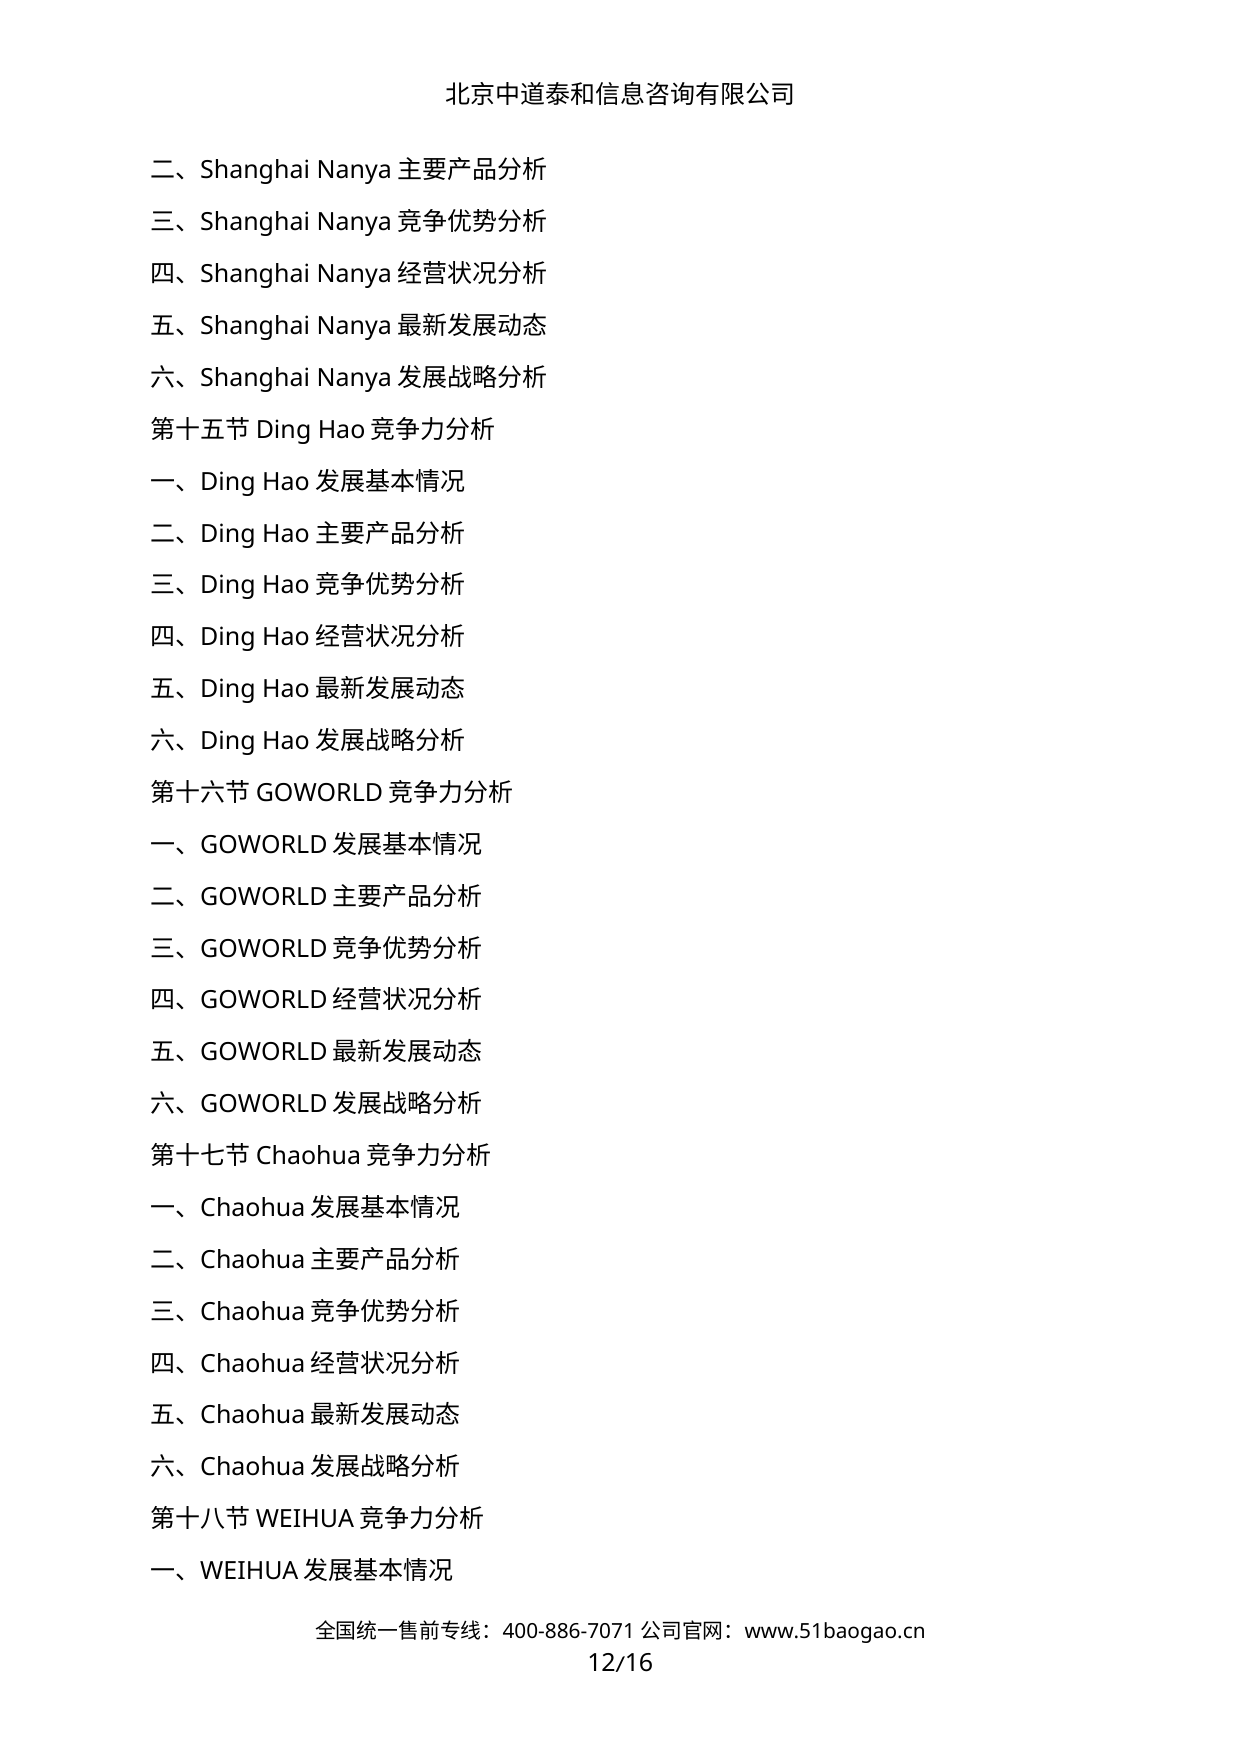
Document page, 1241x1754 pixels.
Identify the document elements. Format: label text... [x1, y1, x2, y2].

text 一、Ding Hao发展基本情况 [150, 461, 1090, 497]
text 四、GOWORLD经营状况分析 [150, 980, 1090, 1016]
text 第十八节 WEIHUA竞争力分析 [150, 1499, 1090, 1535]
text 二、Shanghai Nanya主要产品分析 [150, 150, 1090, 186]
text 第十六节 GOWORLD竞争力分析 [150, 772, 1090, 809]
text 三、Shanghai Nanya竞争优势分析 [150, 202, 1090, 238]
text 二、Chaohua主要产品分析 [150, 1239, 1090, 1276]
text 一、WEIHUA发展基本情况 [150, 1551, 1090, 1587]
text 一、Chaohua发展基本情况 [150, 1187, 1090, 1224]
text 二、GOWORLD主要产品分析 [150, 876, 1090, 912]
text 三、Ding Hao竞争优势分析 [150, 565, 1090, 601]
text 六、Ding Hao发展战略分析 [150, 721, 1090, 757]
text 一、GOWORLD发展基本情况 [150, 824, 1090, 861]
text 六、Shanghai Nanya发展战略分析 [150, 357, 1090, 394]
text 三、GOWORLD竞争优势分析 [150, 928, 1090, 964]
text 四、Ding Hao经营状况分析 [150, 617, 1090, 653]
text 二、Ding Hao主要产品分析 [150, 513, 1090, 549]
text 六、GOWORLD发展战略分析 [150, 1084, 1090, 1120]
text 四、Chaohua经营状况分析 [150, 1343, 1090, 1379]
text 五、Shanghai Nanya最新发展动态 [150, 306, 1090, 342]
text 第十七节 Chaohua竞争力分析 [150, 1136, 1090, 1172]
text 第十五节 Ding Hao竞争力分析 [150, 409, 1090, 446]
text 四、Shanghai Nanya经营状况分析 [150, 254, 1090, 290]
text 五、Ding Hao最新发展动态 [150, 669, 1090, 705]
text 六、Chaohua发展战略分析 [150, 1447, 1090, 1483]
text 五、GOWORLD最新发展动态 [150, 1032, 1090, 1068]
text 五、Chaohua最新发展动态 [150, 1395, 1090, 1431]
text 三、Chaohua竞争优势分析 [150, 1291, 1090, 1327]
